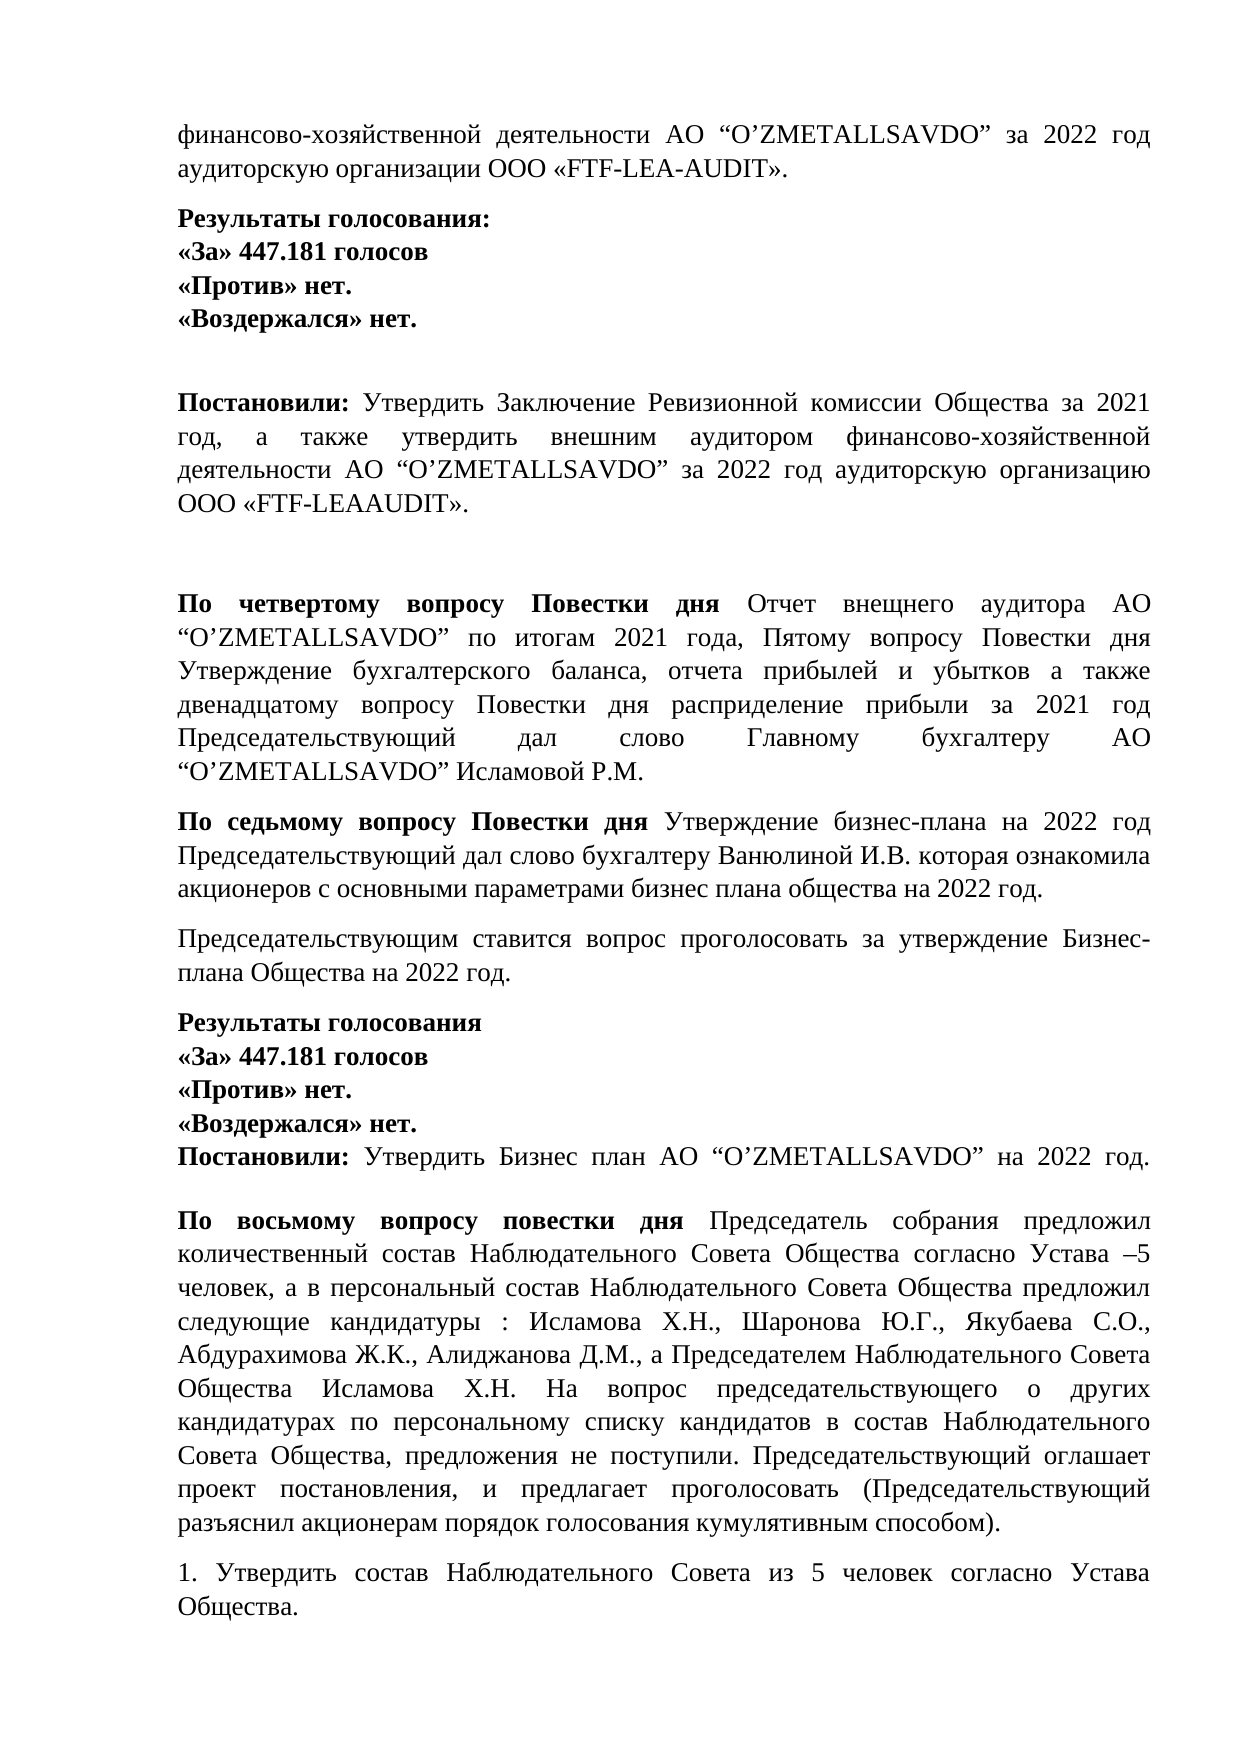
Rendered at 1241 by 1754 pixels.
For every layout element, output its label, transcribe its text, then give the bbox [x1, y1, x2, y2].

text Результаты голосования: [177, 202, 1152, 233]
text «Против» нет. [177, 1073, 1152, 1104]
text «За» 447.181 голосов [177, 1040, 1152, 1071]
text «Воздержался» нет. [177, 1107, 1152, 1138]
text «Воздержался» нет. [177, 302, 1152, 334]
text По восьмому вопросу повестки дня Председатель собрания предложил количественный состав Наблюдательного Совета Общества согласно Устава –5 человек, а в персональный состав Наблюдательного Совета Общества предложил следующие кандидатуры : Исламова Х.Н., Шаронова Ю.Г., Якубаева С.О., Абдурахимова Ж.К., Алиджанова Д.М., а Председателем Наблюдательного Совета Общества Исламова Х.Н. На вопрос председательствующего о других кандидатурах по персональному списку кандидатов в состав Наблюдательного Совета Общества, предложения не поступили. Председательствующий оглашает проект постановления, и предлагает проголосовать (Председательствующий разъяснил акционерам порядок голосования кумулятивным способом). [177, 1204, 1152, 1537]
text По седьмому вопросу Повестки дня Утверждение бизнес-плана на 2022 год Председательствующий дал слово бухгалтеру Ванюлиной И.В. которая ознакомила акционеров с основными параметрами бизнес плана общества на 2022 год. [177, 805, 1152, 903]
text Результаты голосования [177, 1006, 1152, 1037]
text Постановили: Утвердить Заключение Ревизионной комиссии Общества за 2021 год, а также утвердить внешним аудитором финансово-хозяйственной деятельности АО “O’ZMETALLSAVDO” за 2022 год аудиторскую организацию ООО «FTF-LEAAUDIT». [177, 386, 1152, 518]
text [177, 118, 1152, 183]
text Постановили: Утвердить Бизнес план АО “O’ZMETALLSAVDO” на 2022 год. [177, 1140, 1152, 1202]
text По четвертому вопросу Повестки дня Отчет внещнего аудитора АО “O’ZMETALLSAVDO” по итогам 2021 года, Пятому вопросу Повестки дня Утверждение бухгалтерского баланса, отчета прибылей и убытков а также двенадцатому вопросу Повестки дня расприделение прибыли за 2021 год Председательствующий дал слово Главному бухгалтеру АО “O’ZMETALLSAVDO” Исламовой Р.М. [177, 587, 1152, 786]
text «Против» нет. [177, 269, 1152, 300]
text 1. Утвердить состав Наблюдательного Совета из 5 человек согласно Устава Общества. [177, 1556, 1152, 1621]
text «За» 447.181 голосов [177, 235, 1152, 267]
text Председательствующим ставится вопрос проголосовать за утверждение Бизнес-плана Общества на 2022 год. [177, 922, 1152, 987]
